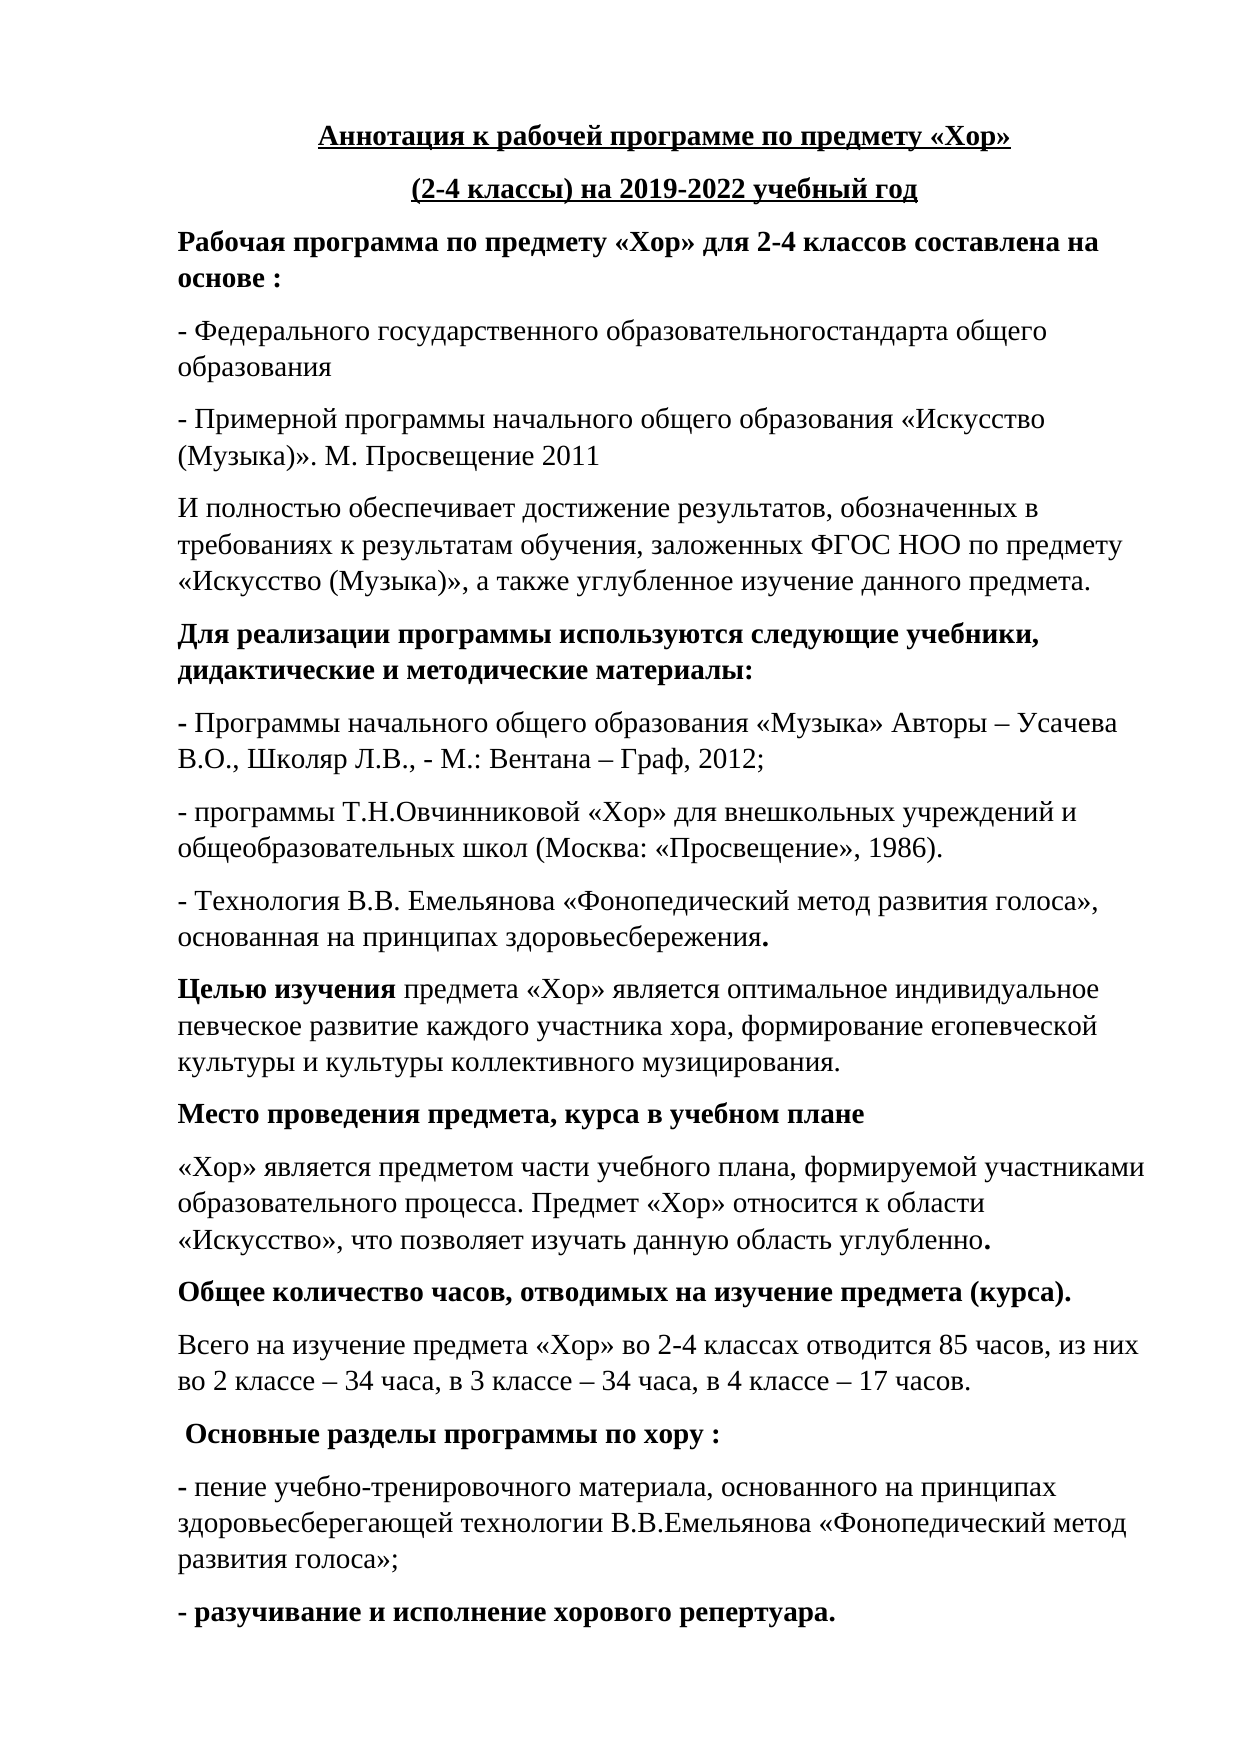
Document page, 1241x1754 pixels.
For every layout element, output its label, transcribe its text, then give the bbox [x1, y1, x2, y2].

text (2-4 классы) на 2019-2022 учебный год [177, 171, 1152, 204]
text И полностью обеспечивает достижение результатов, обозначенных в требованиях к результатам обучения, заложенных ФГОС НОО по предмету «Искусство (Музыка)», а также углубленное изучение данного предмета. [177, 491, 1152, 596]
text Рабочая программа по предмету «Хор» для 2-4 классов составлена на основе : [177, 224, 1152, 293]
text - пение учебно-тренировочного материала, основанного на принципах здоровьесберегающей технологии В.В.Емельянова «Фонопедический метод развития голоса»; [177, 1469, 1152, 1575]
text Аннотация к рабочей программе по предмету «Хор» [177, 118, 1152, 152]
text Основные разделы программы по хору : [177, 1416, 1152, 1450]
text Место проведения предмета, курса в учебном плане [177, 1097, 1152, 1130]
text - Технология В.В. Емельянова «Фонопедический метод развития голоса», основанная на принципах здоровьесбережения. [177, 883, 1152, 952]
text - разучивание и исполнение хорового репертуара. [177, 1594, 1152, 1628]
text «Хор» является предметом части учебного плана, формируемой участниками образовательного процесса. Предмет «Хор» относится к области «Искусство», что позволяет изучать данную область углубленно. [177, 1149, 1152, 1255]
text Всего на изучение предмета «Хор» во 2-4 классах отводится 85 часов, из них во 2 классе – 34 часа, в 3 классе – 34 часа, в 4 классе – 17 часов. [177, 1327, 1152, 1397]
text - программы Т.Н.Овчинниковой «Хор» для внешкольных учреждений и общеобразовательных школ (Москва: «Просвещение», 1986). [177, 794, 1152, 863]
text - Программы начального общего образования «Музыка» Авторы – Усачева В.О., Школяр Л.В., - М.: Вентана – Граф, 2012; [177, 705, 1152, 774]
text Для реализации программы используются следующие учебники, дидактические и методические материалы: [177, 616, 1152, 685]
text Общее количество часов, отводимых на изучение предмета (курса). [177, 1274, 1152, 1308]
text Целью изучения предмета «Хор» является оптимальное индивидуальное певческое развитие каждого участника хора, формирование егопевческой культуры и культуры коллективного музицирования. [177, 972, 1152, 1077]
text - Примерной программы начального общего образования «Искусство (Музыка)». М. Просвещение 2011 [177, 402, 1152, 471]
text - Федерального государственного образовательногостандарта общего образования [177, 313, 1152, 382]
